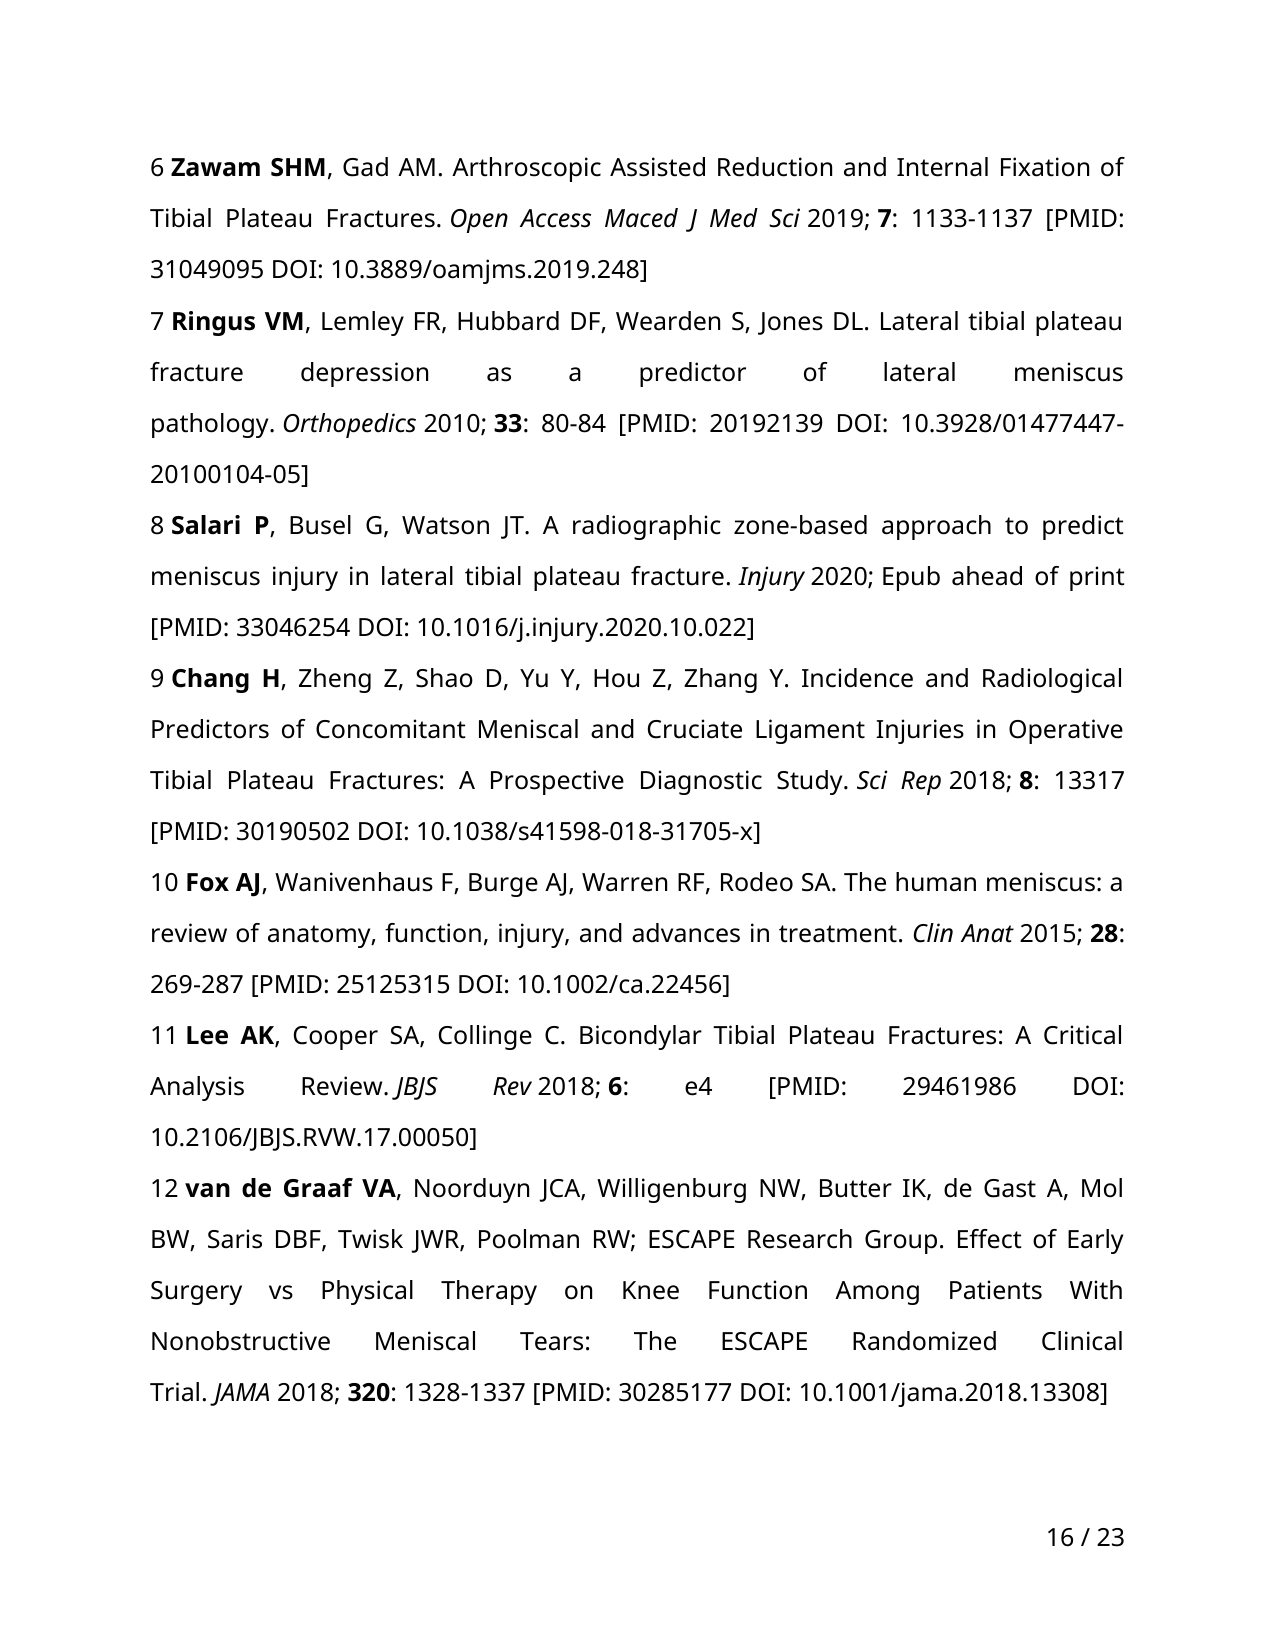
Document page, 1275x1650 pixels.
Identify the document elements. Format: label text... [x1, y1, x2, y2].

text 6 Zawam SHM, Gad AM. Arthroscopic Assisted Reduction and Internal Fixation of Tibial Plateau Fractures. Open Access Maced J Med Sci 2019; 7: 1133-1137 [PMID: 31049095 DOI: 10.3889/oamjms.2019.248] [150, 150, 1125, 286]
text 8 Salari P, Busel G, Watson JT. A radiographic zone-based approach to predict meniscus injury in lateral tibial plateau fracture. Injury 2020; Epub ahead of print [PMID: 33046254 DOI: 10.1016/j.injury.2020.10.022] [150, 507, 1125, 643]
text 9 Chang H, Zheng Z, Shao D, Yu Y, Hou Z, Zhang Y. Incidence and Radiological Predictors of Concomitant Meniscal and Cruciate Ligament Injuries in Operative Tibial Plateau Fractures: A Prospective Diagnostic Study. Sci Rep 2018; 8: 13317 [PMID: 30190502 DOI: 10.1038/s41598-018-31705-x] [150, 660, 1125, 848]
text 10 Fox AJ, Wanivenhaus F, Burge AJ, Warren RF, Rodeo SA. The human meniscus: a review of anatomy, function, injury, and advances in treatment. Clin Anat 2015; 28: 269-287 [PMID: 25125315 DOI: 10.1002/ca.22456] [150, 864, 1125, 1001]
text 12 van de Graaf VA, Noorduyn JCA, Willigenburg NW, Butter IK, de Gast A, Mol BW, Saris DBF, Twisk JWR, Poolman RW; ESCAPE Research Group. Effect of Early Surgery vs Physical Therapy on Knee Function Among Patients With Nonobstructive Meniscal Tears: The ESCAPE Randomized Clinical Trial. JAMA 2018; 320: 1328-1337 [PMID: 30285177 DOI: 10.1001/jama.2018.13308] [150, 1171, 1125, 1409]
text 11 Lee AK, Cooper SA, Collinge C. Bicondylar Tibial Plateau Fractures: A Critical Analysis Review. JBJS Rev 2018; 6: e4 [PMID: 29461986 DOI: 10.2106/JBJS.RVW.17.00050] [150, 1018, 1125, 1154]
text 7 Ringus VM, Lemley FR, Hubbard DF, Wearden S, Jones DL. Lateral tibial plateau fracture depression as a predictor of lateral meniscus pathology. Orthopedics 2010; 33: 80-84 [PMID: 20192139 DOI: 10.3928/01477447-20100104-05] [150, 303, 1125, 490]
